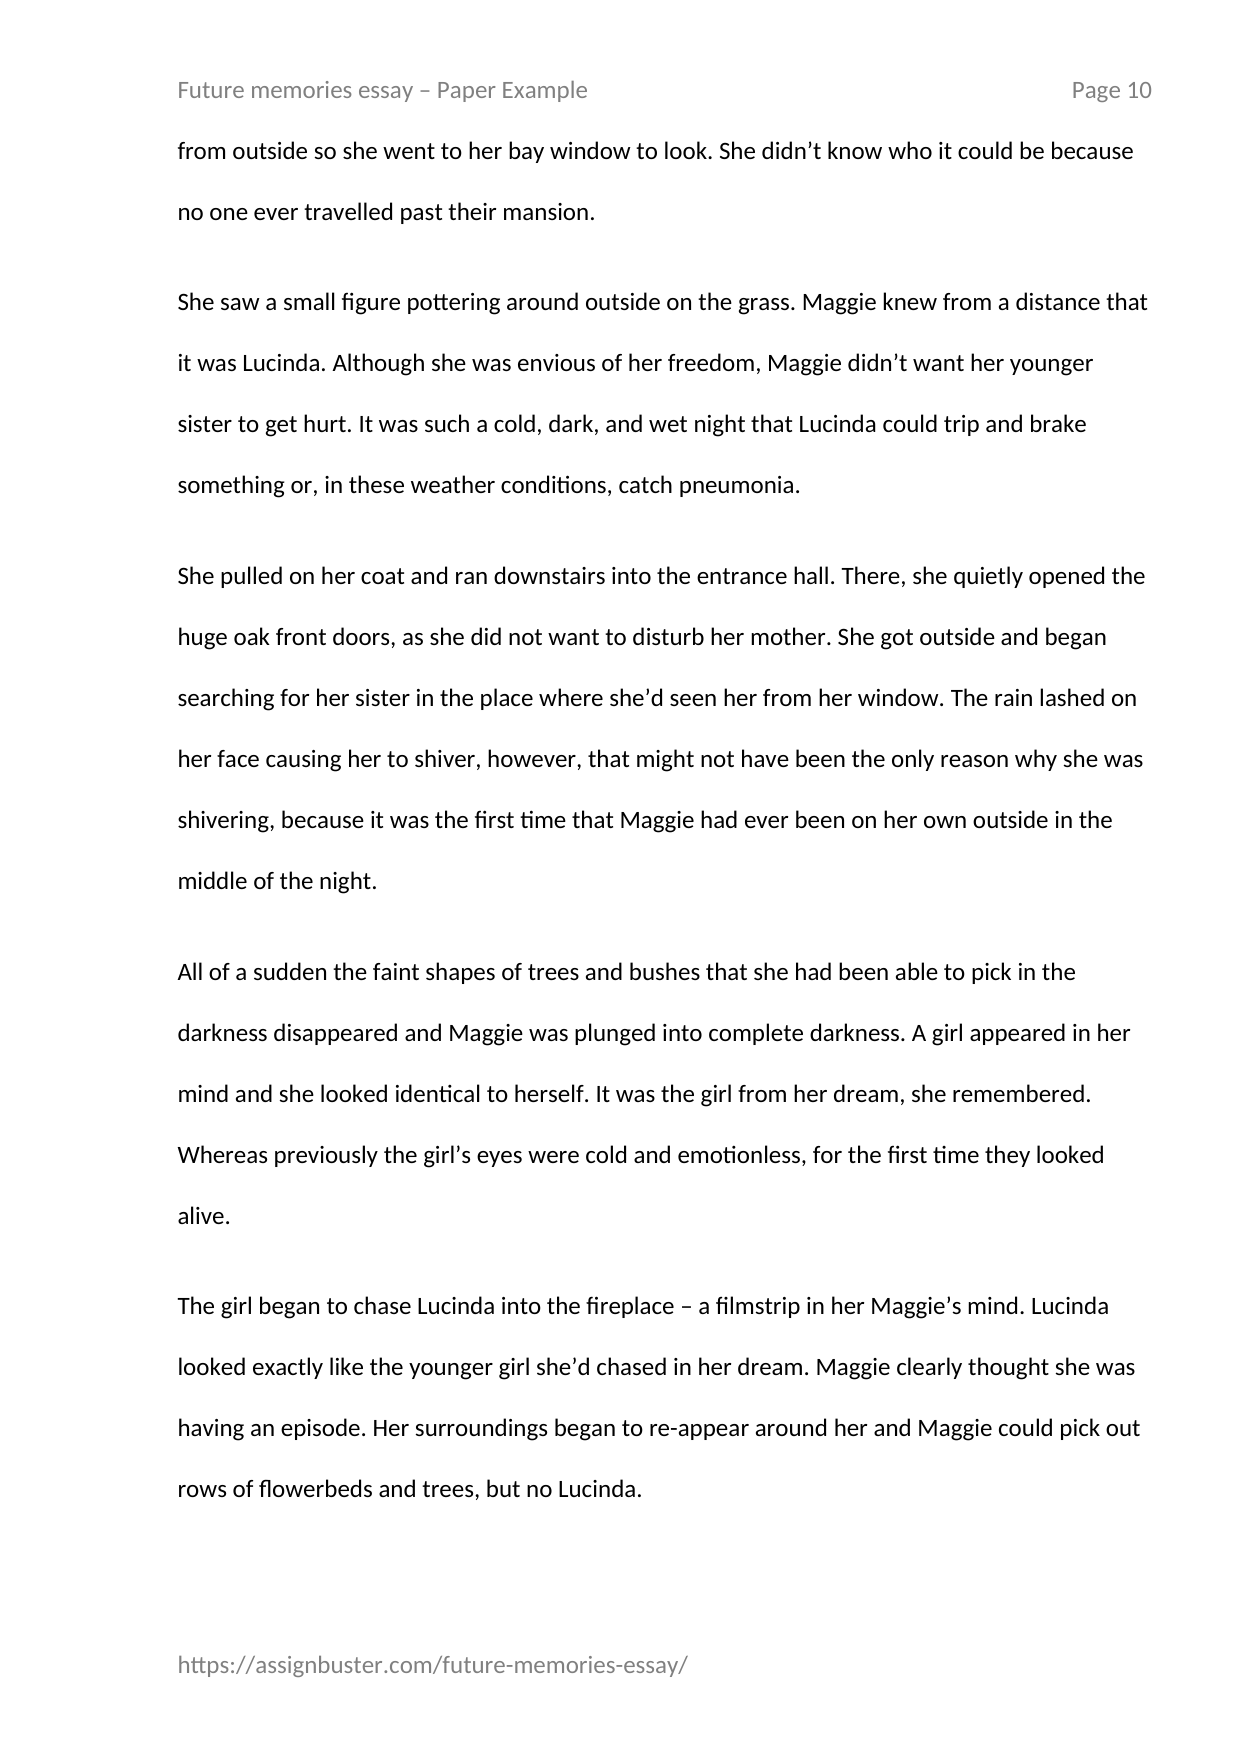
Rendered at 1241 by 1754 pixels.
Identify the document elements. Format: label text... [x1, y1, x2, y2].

text She pulled on her coat and ran downstairs into the entrance hall. There, she quietly opened the huge oak front doors, as she did not want to disturb her mother. She got outside and began searching for her sister in the place where she’d seen her from her window. The rain lashed on her face causing her to shiver, however, that might not have been the only reason why she was shivering, because it was the first time that Maggie had ever been on her own outside in the middle of the night. [177, 560, 1152, 896]
text The girl began to chase Lucinda into the fireplace – a filmstrip in her Maggie’s mind. Lucinda looked exactly like the younger girl she’d chased in her dream. Maggie clearly thought she was having an episode. Her surroundings began to re-appear around her and Maggie could pick out rows of flowerbeds and trees, but no Lucinda. [177, 1290, 1152, 1504]
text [177, 135, 1152, 226]
text All of a sudden the faint shapes of trees and bushes that she had been able to pick in the darkness disappeared and Maggie was plunged into complete darkness. A girl appeared in her mind and she looked identical to herself. It was the girl from her dream, she remembered. Whereas previously the girl’s eyes were cold and emotionless, for the first time they looked alive. [177, 956, 1152, 1230]
text She saw a small figure pottering around outside on the grass. Maggie knew from a distance that it was Lucinda. Although she was envious of her freedom, Maggie didn’t want her younger sister to get hurt. It was such a cold, dark, and wet night that Lucinda could trip and brake something or, in these weather conditions, catch pneumonia. [177, 286, 1152, 500]
